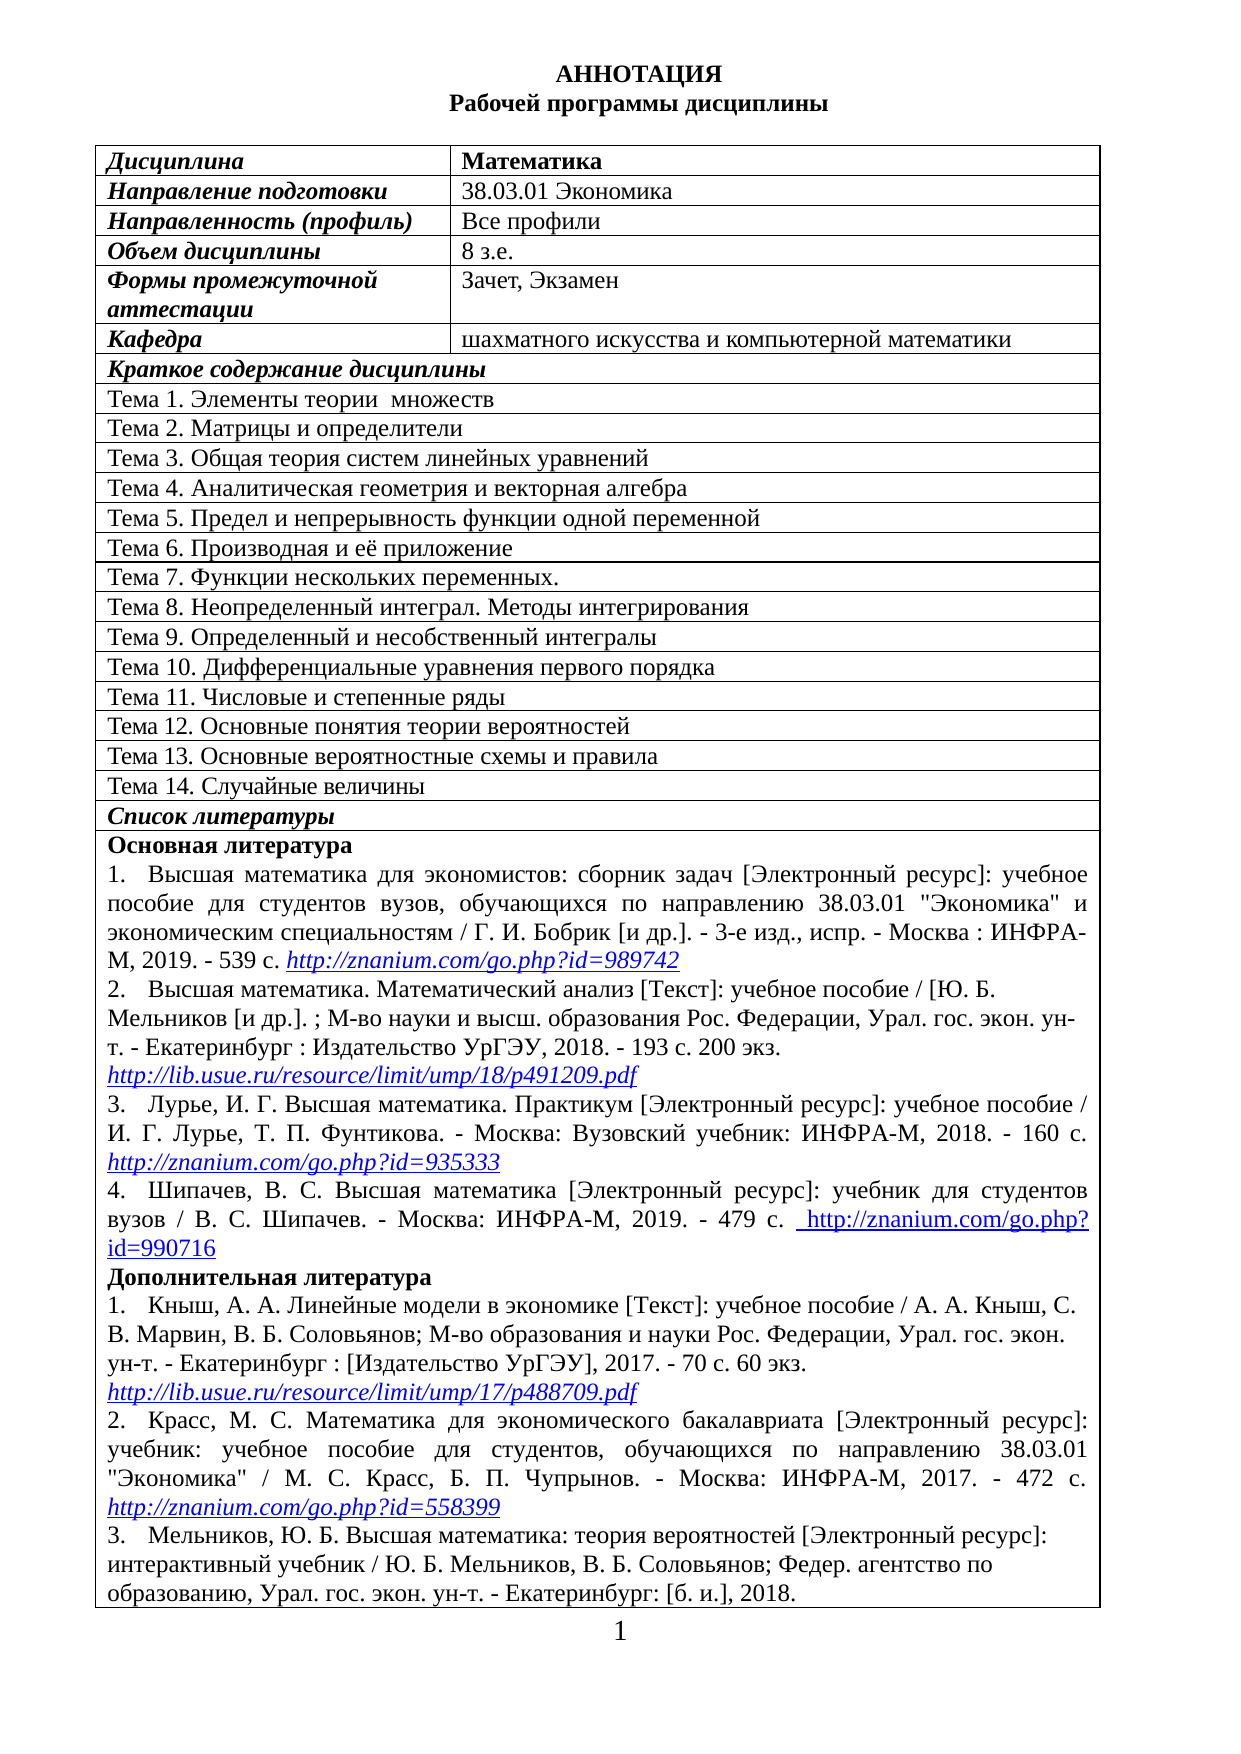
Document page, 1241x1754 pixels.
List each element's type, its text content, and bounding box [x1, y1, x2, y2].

table_cell Тема 14. Случайные величины [96, 771, 1099, 800]
table_cell Список литературы [96, 801, 1099, 829]
table_cell Тема 8. Неопределенный интеграл. Методы интегрирования [96, 592, 1099, 621]
table_cell Зачет, Экзамен [451, 266, 1099, 323]
table_cell Тема 11. Числовые и степенные ряды [96, 682, 1099, 710]
table_cell Тема 7. Функции нескольких переменных. [96, 563, 1099, 591]
text АННОТАЦИЯ [156, 59, 1122, 88]
table_cell 38.03.01 Экономика [451, 176, 1099, 205]
table_cell Тема 5. Предел и непрерывность функции одной переменной [96, 503, 1099, 532]
table_cell Тема 1. Элементы теории множеств [96, 384, 1099, 412]
table_header Математика [451, 146, 1099, 175]
table_header Дисциплина [96, 146, 450, 175]
table_cell 8 з.е. [451, 236, 1099, 264]
text Рабочей программы дисциплины [156, 88, 1122, 117]
table_cell Тема 3. Общая теория систем линейных уравнений [96, 443, 1099, 472]
table_cell Все профили [451, 206, 1099, 235]
table_cell Тема 9. Определенный и несобственный интегралы [96, 622, 1099, 651]
table_cell Тема 4. Аналитическая геометрия и векторная алгебра [96, 473, 1099, 502]
table_cell Тема 2. Матрицы и определители [96, 414, 1099, 442]
table_cell Кафедра [96, 324, 450, 353]
table_cell Тема 10. Дифференциальные уравнения первого порядка [96, 652, 1099, 681]
table_cell Направленность (профиль) [96, 206, 450, 235]
table_cell Объем дисциплины [96, 236, 450, 264]
table_cell Тема 13. Основные вероятностные схемы и правила [96, 741, 1099, 770]
table_cell Краткое содержание дисциплины [96, 354, 1099, 383]
table_cell Формы промежуточной аттестации [96, 266, 450, 323]
table_cell шахматного искусства и компьютерной математики [451, 324, 1099, 353]
table_cell Тема 12. Основные понятия теории вероятностей [96, 711, 1099, 740]
table_cell Направление подготовки [96, 176, 450, 205]
table_cell Тема 6. Производная и её приложение [96, 533, 1099, 561]
